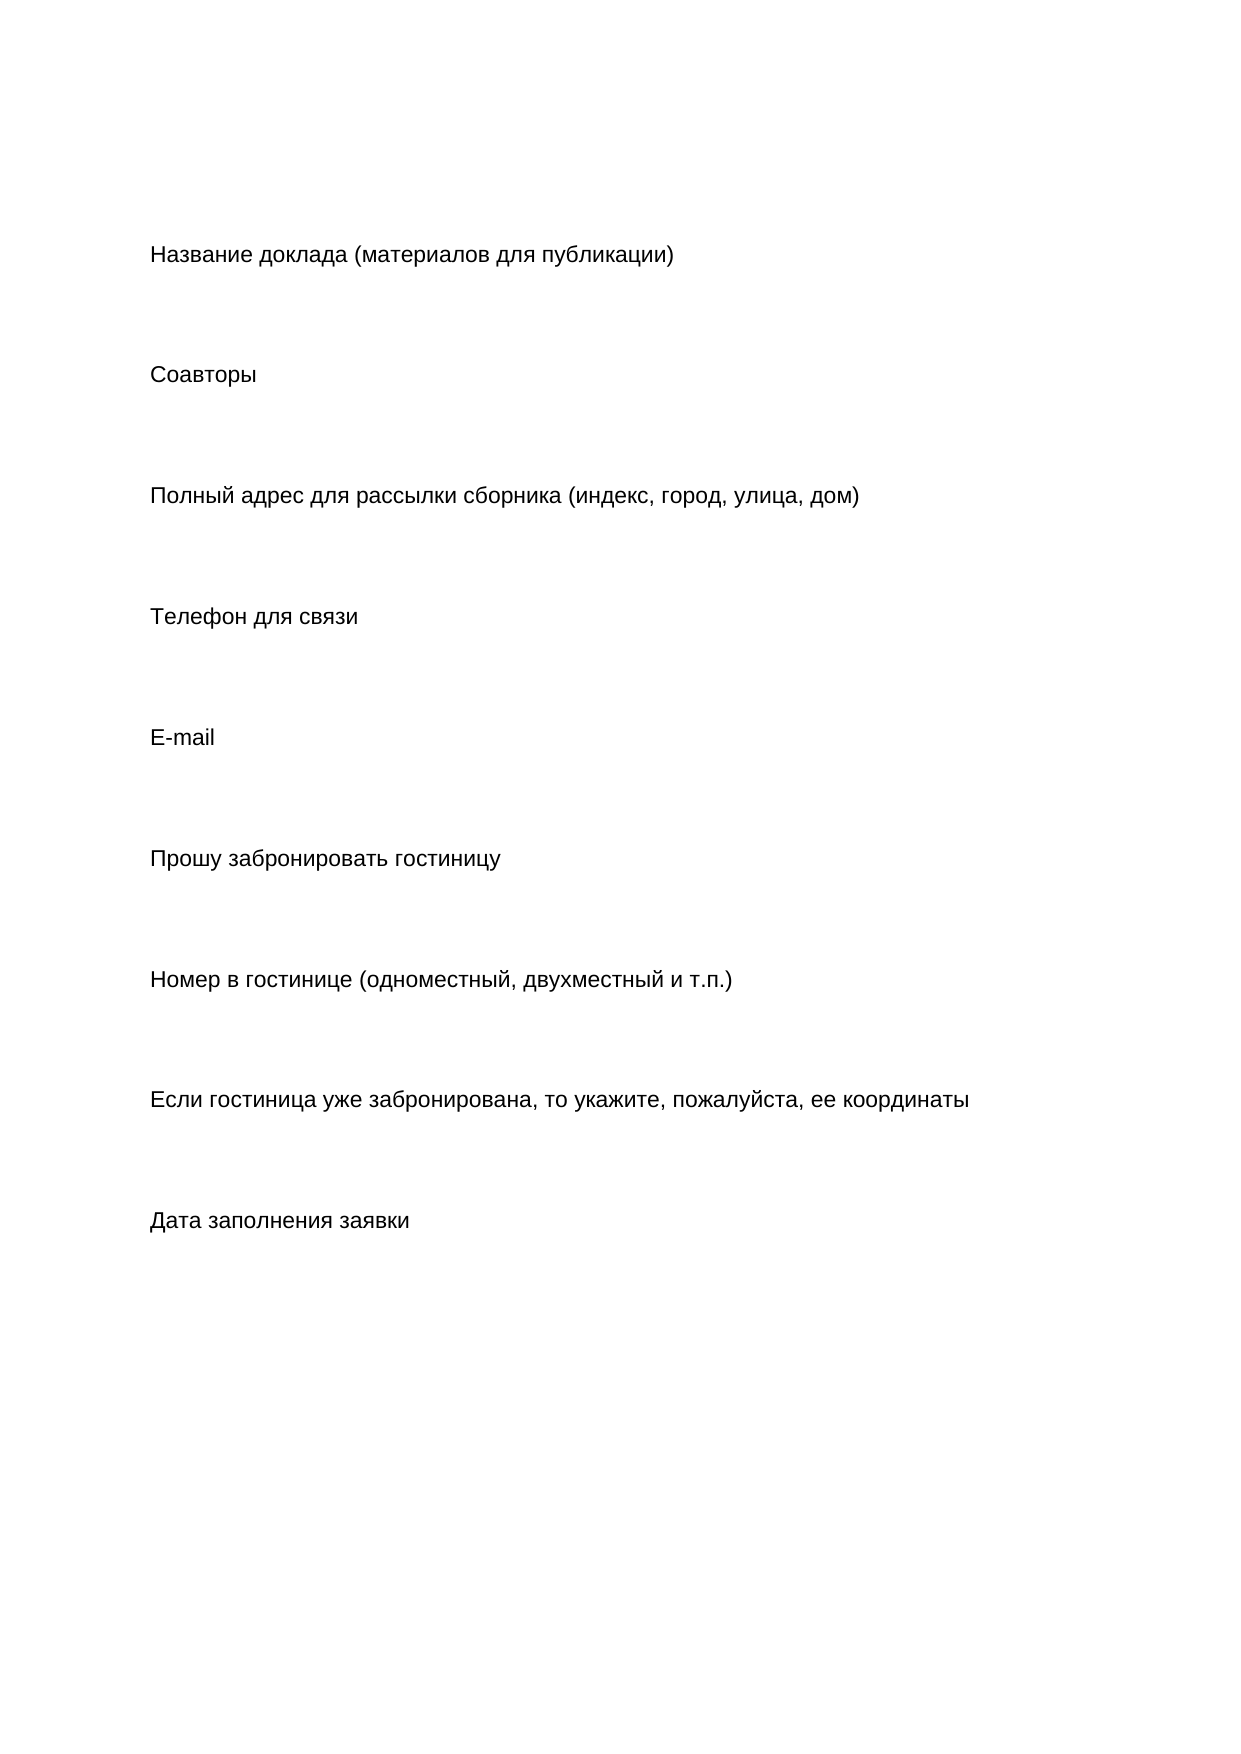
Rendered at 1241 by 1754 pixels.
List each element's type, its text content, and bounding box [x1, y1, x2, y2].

text Если гостиница уже забронирована, то укажите, пожалуйста, ее координаты [150, 1086, 1090, 1113]
text Телефон для связи [150, 603, 1090, 629]
text Дата заполнения заявки [150, 1207, 1090, 1234]
text Соавторы [150, 361, 1090, 388]
text E-mail [150, 724, 1090, 750]
text Номер в гостинице (одноместный, двухместный и т.п.) [150, 966, 1090, 992]
text Прошу забронировать гостиницу [150, 845, 1090, 871]
text Название доклада (материалов для публикации) [150, 241, 1090, 267]
text Полный адрес для рассылки сборника (индекс, город, улица, дом) [150, 482, 1090, 509]
